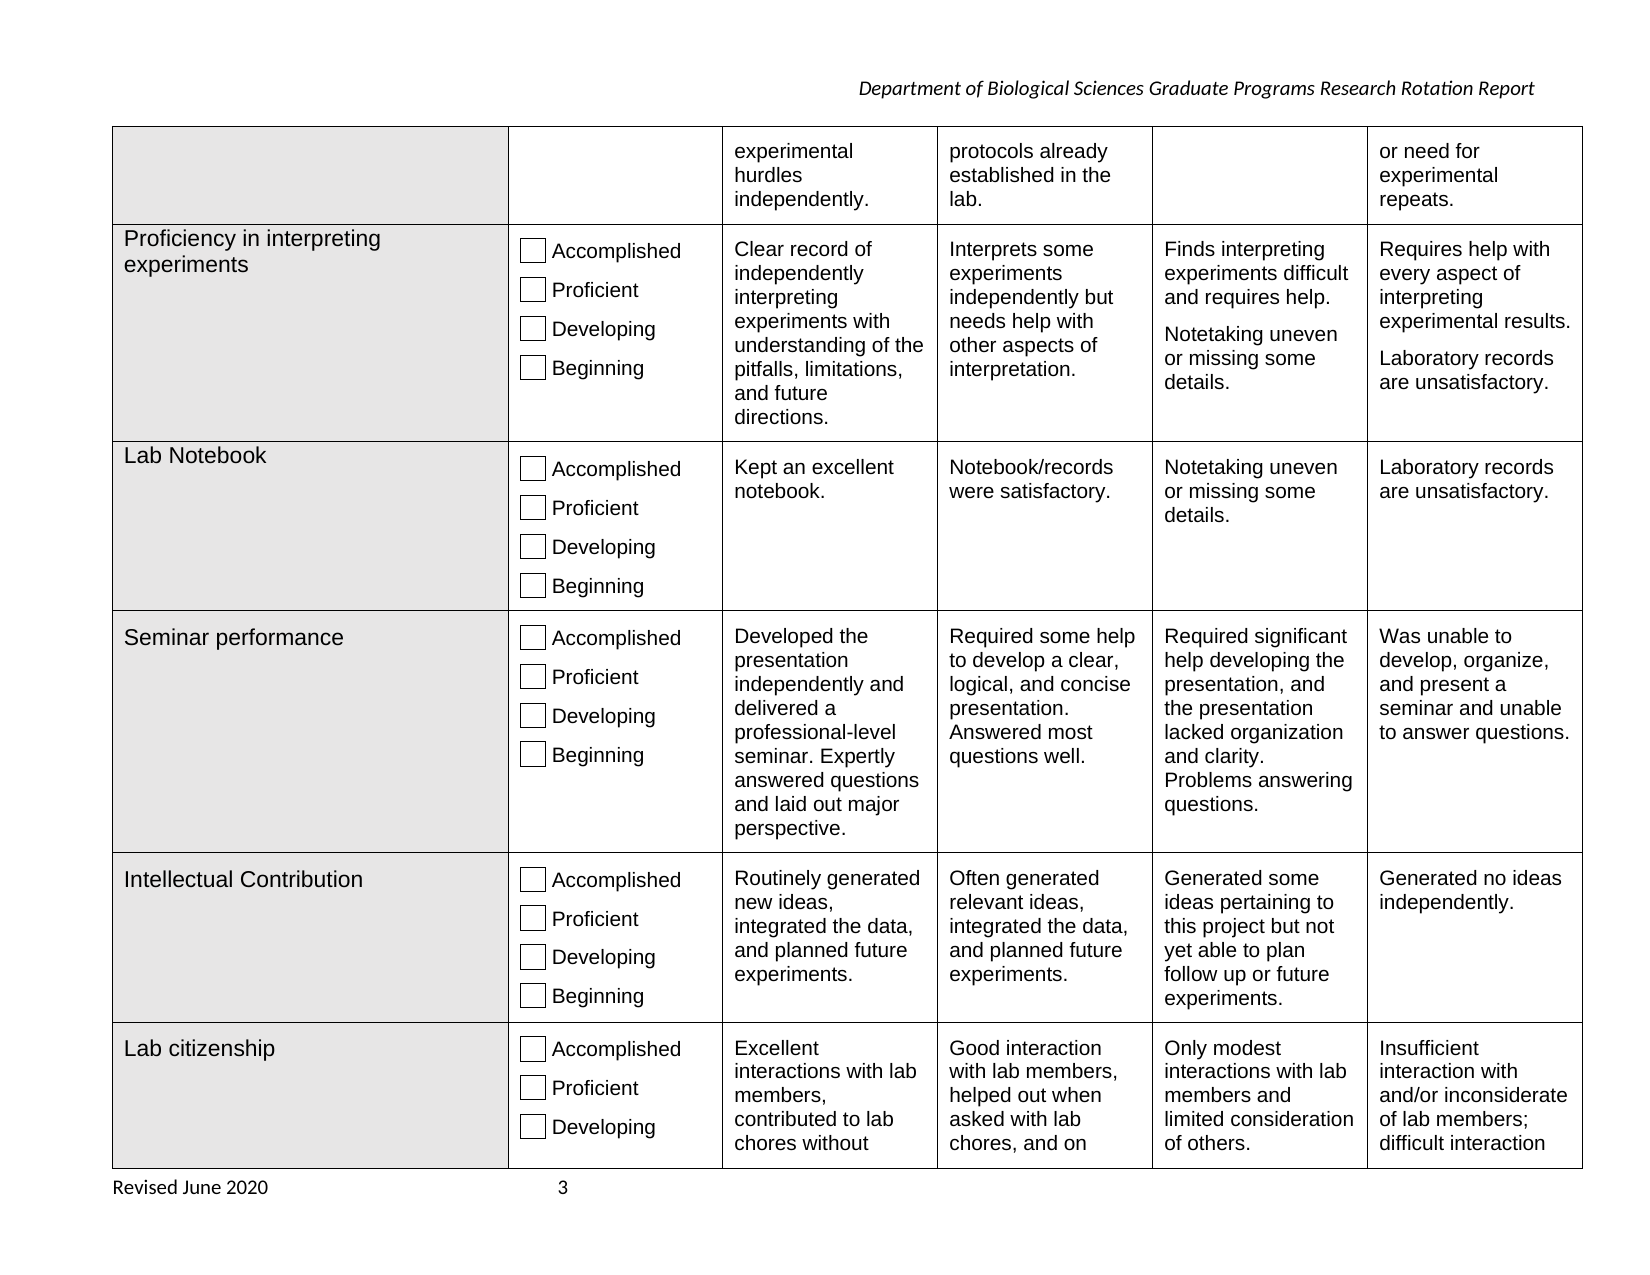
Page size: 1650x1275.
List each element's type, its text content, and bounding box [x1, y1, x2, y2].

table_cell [1368, 127, 1582, 224]
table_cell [938, 1023, 1152, 1168]
table_cell Generated no ideas independently. [1368, 853, 1582, 1022]
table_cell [1368, 1023, 1582, 1168]
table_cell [723, 127, 937, 224]
table_cell Seminar performance [113, 611, 508, 852]
table_cell Lab citizenship [113, 1023, 508, 1168]
table_cell Developed the presentation independently and delivered a professional-level seminar. Expertly answered questions and laid out major perspective. [723, 611, 937, 852]
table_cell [509, 127, 722, 224]
table_cell Clear record of independently interpreting experiments with understanding of the pitfalls, limitations, and future directions. [723, 225, 937, 441]
table_cell Accomplished Proficient Developing Beginning [509, 611, 722, 852]
table_cell Routinely generated new ideas, integrated the data, and planned future experiments. [723, 853, 937, 1022]
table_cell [509, 1023, 722, 1168]
table_cell Accomplished Proficient Developing Beginning [509, 442, 722, 610]
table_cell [723, 1023, 937, 1168]
table_cell Required significant help developing the presentation, and the presentation lacked organization and clarity. Problems answering questions. [1153, 611, 1367, 852]
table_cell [1153, 127, 1367, 224]
table_cell Requires help with every aspect of interpreting experimental results. Laboratory records are unsatisfactory. [1368, 225, 1582, 441]
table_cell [113, 127, 508, 224]
table_cell Notebook/records were satisfactory. [938, 442, 1152, 610]
table_cell Intellectual Contribution [113, 853, 508, 1022]
table_cell Notetaking uneven or missing some details. [1153, 442, 1367, 610]
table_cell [938, 127, 1152, 224]
table_cell Kept an excellent notebook. [723, 442, 937, 610]
table_cell Interprets some experiments independently but needs help with other aspects of interpretation. [938, 225, 1152, 441]
table_cell Accomplished Proficient Developing Beginning [509, 853, 722, 1022]
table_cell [1153, 1023, 1367, 1168]
table_cell Required some help to develop a clear, logical, and concise presentation. Answered most questions well. [938, 611, 1152, 852]
table_cell Often generated relevant ideas, integrated the data, and planned future experiments. [938, 853, 1152, 1022]
table_cell Lab Notebook [113, 442, 508, 610]
table_cell Was unable to develop, organize, and present a seminar and unable to answer questions. [1368, 611, 1582, 852]
table_cell Proficiency in interpreting experiments [113, 225, 508, 441]
table_cell Generated some ideas pertaining to this project but not yet able to plan follow up or future experiments. [1153, 853, 1367, 1022]
table_cell Laboratory records are unsatisfactory. [1368, 442, 1582, 610]
table_cell Accomplished Proficient Developing Beginning [509, 225, 722, 441]
table_cell Finds interpreting experiments difficult and requires help. Notetaking uneven or missing some details. [1153, 225, 1367, 441]
